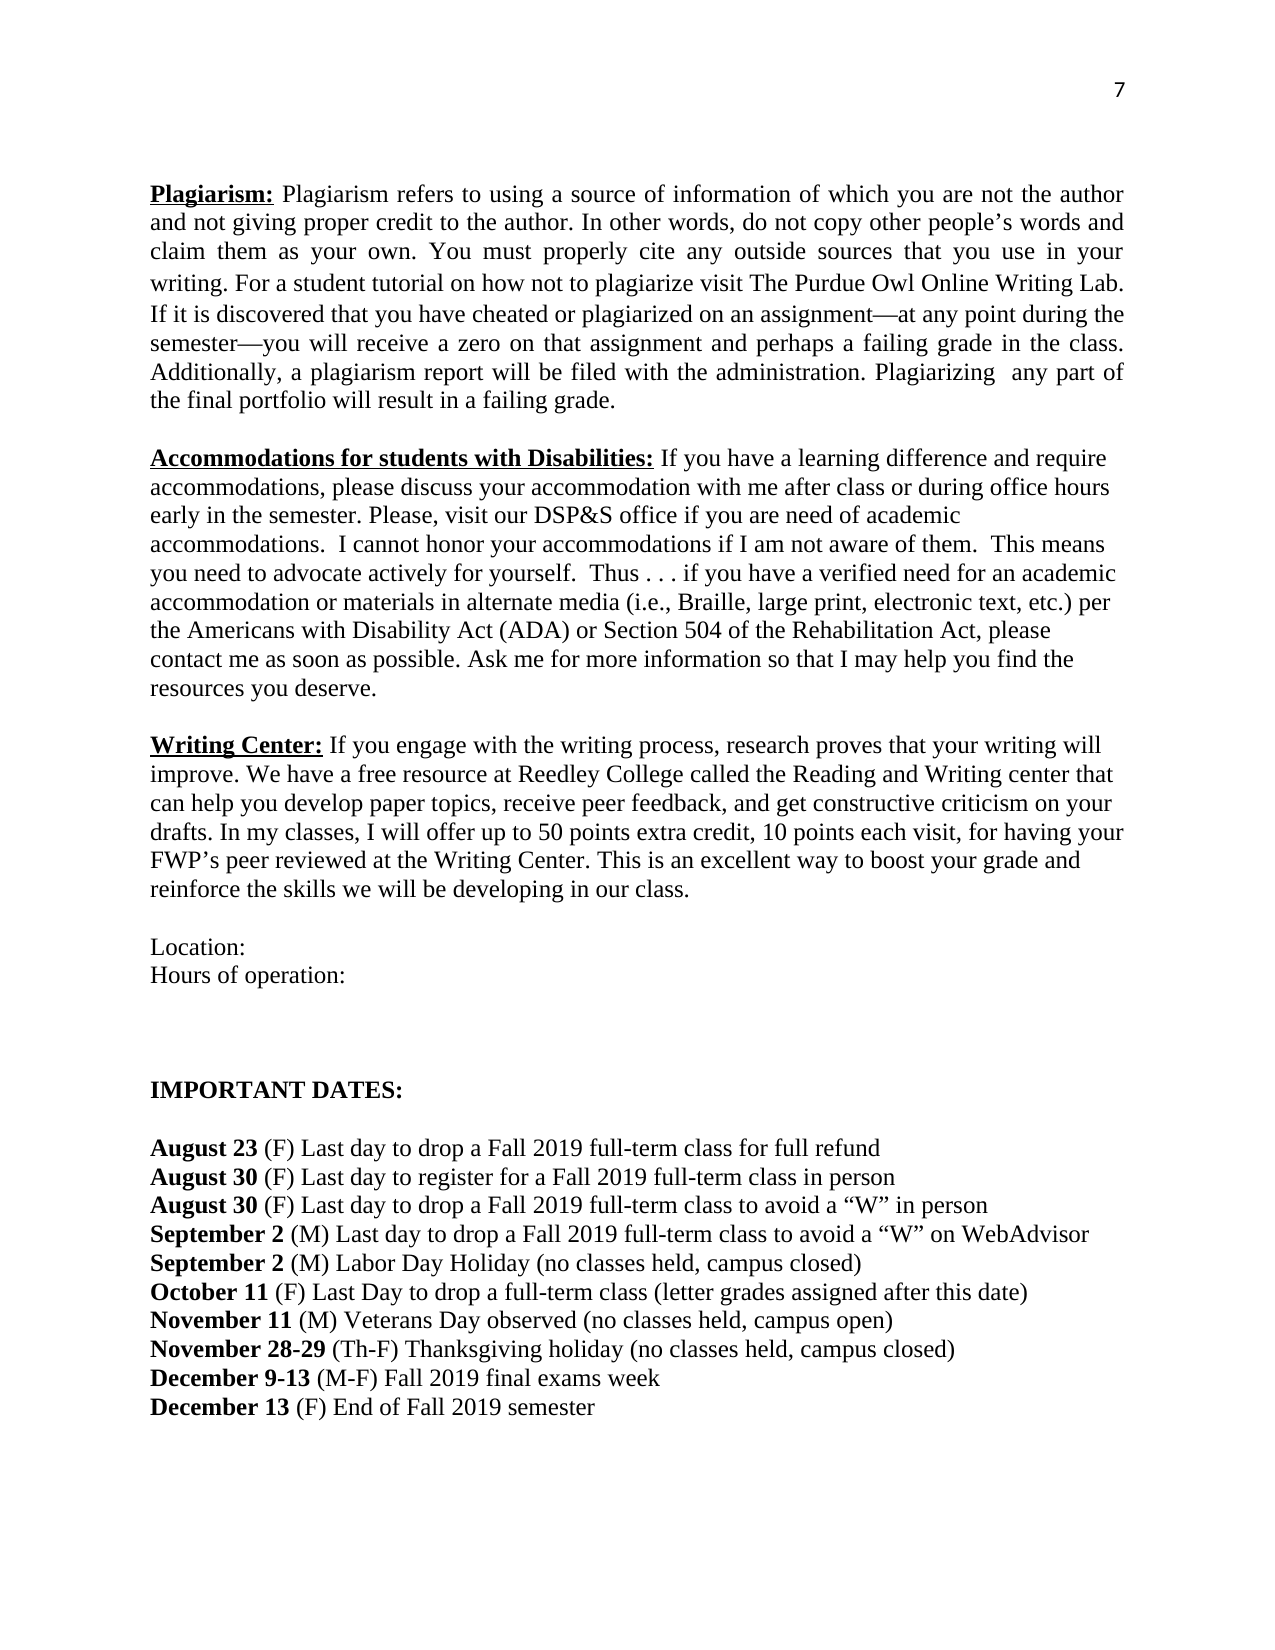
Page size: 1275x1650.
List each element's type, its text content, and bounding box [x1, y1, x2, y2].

text August 30 (F) Last day to drop a Fall 2019 full-term class to avoid a “W” in person [150, 1190, 1125, 1219]
text October 11 (F) Last Day to drop a full-term class (letter grades assigned after this date) [150, 1277, 1125, 1305]
text IMPORTANT DATES: [150, 1075, 1125, 1104]
text September 2 (M) Last day to drop a Fall 2019 full-term class to avoid a “W” on WebAdvisor [150, 1219, 1125, 1248]
text December 9-13 (M-F) Fall 2019 final exams week [150, 1363, 1125, 1392]
text Location: [150, 932, 1125, 960]
text August 23 (F) Last day to drop a Fall 2019 full-term class for full refund [150, 1133, 1125, 1162]
text Hours of operation: [150, 960, 1125, 989]
text November 28-29 (Th-F) Thanksgiving holiday (no classes held, campus closed) [150, 1334, 1125, 1363]
text November 11 (M) Veterans Day observed (no classes held, campus open) [150, 1305, 1125, 1334]
text December 13 (F) End of Fall 2019 semester [150, 1392, 1125, 1448]
text September 2 (M) Labor Day Holiday (no classes held, campus closed) [150, 1248, 1125, 1277]
text Accommodations for students with Disabilities: If you have a learning difference and require accommodations, please discuss your accommodation with me after class or during office hours early in the semester. Please, visit our DSP&S office if you are need of academic accommodations. I cannot honor your accommodations if I am not aware of them. This means you need to advocate actively for yourself. Thus . . . if you have a verified need for an academic accommodation or materials in alternate media (i.e., Braille, large print, electronic text, etc.) per the Americans with Disability Act (ADA) or Section 504 of the Rehabilitation Act, please contact me as soon as possible. Ask me for more information so that I may help you find the resources you deserve. [150, 443, 1125, 702]
text Writing Center: If you engage with the writing process, research proves that your writing will improve. We have a free resource at Reedley College called the Reading and Writing center that can help you develop paper topics, receive peer feedback, and get constructive criticism on your drafts. In my classes, I will offer up to 50 points extra credit, 10 points each visit, for having your FWP’s peer reviewed at the Writing Center. This is an excellent way to boost your grade and reinforce the skills we will be developing in our class. [150, 730, 1125, 903]
text Plagiarism: Plagiarism refers to using a source of information of which you are not the author and not giving proper credit to the author. In other words, do not copy other people’s words and claim them as your own. You must properly cite any outside sources that you use in your writing. For a student tutorial on how not to plagiarize visit The Purdue Owl Online Writing Lab. If it is discovered that you have cheated or plagiarized on an assignment—at any point during the semester—you will receive a zero on that assignment and perhaps a failing grade in the class. Additionally, a plagiarism report will be filed with the administration. Plagiarizing any part of the final portfolio will result in a failing grade. [150, 179, 1125, 414]
text August 30 (F) Last day to register for a Fall 2019 full-term class in person [150, 1162, 1125, 1190]
